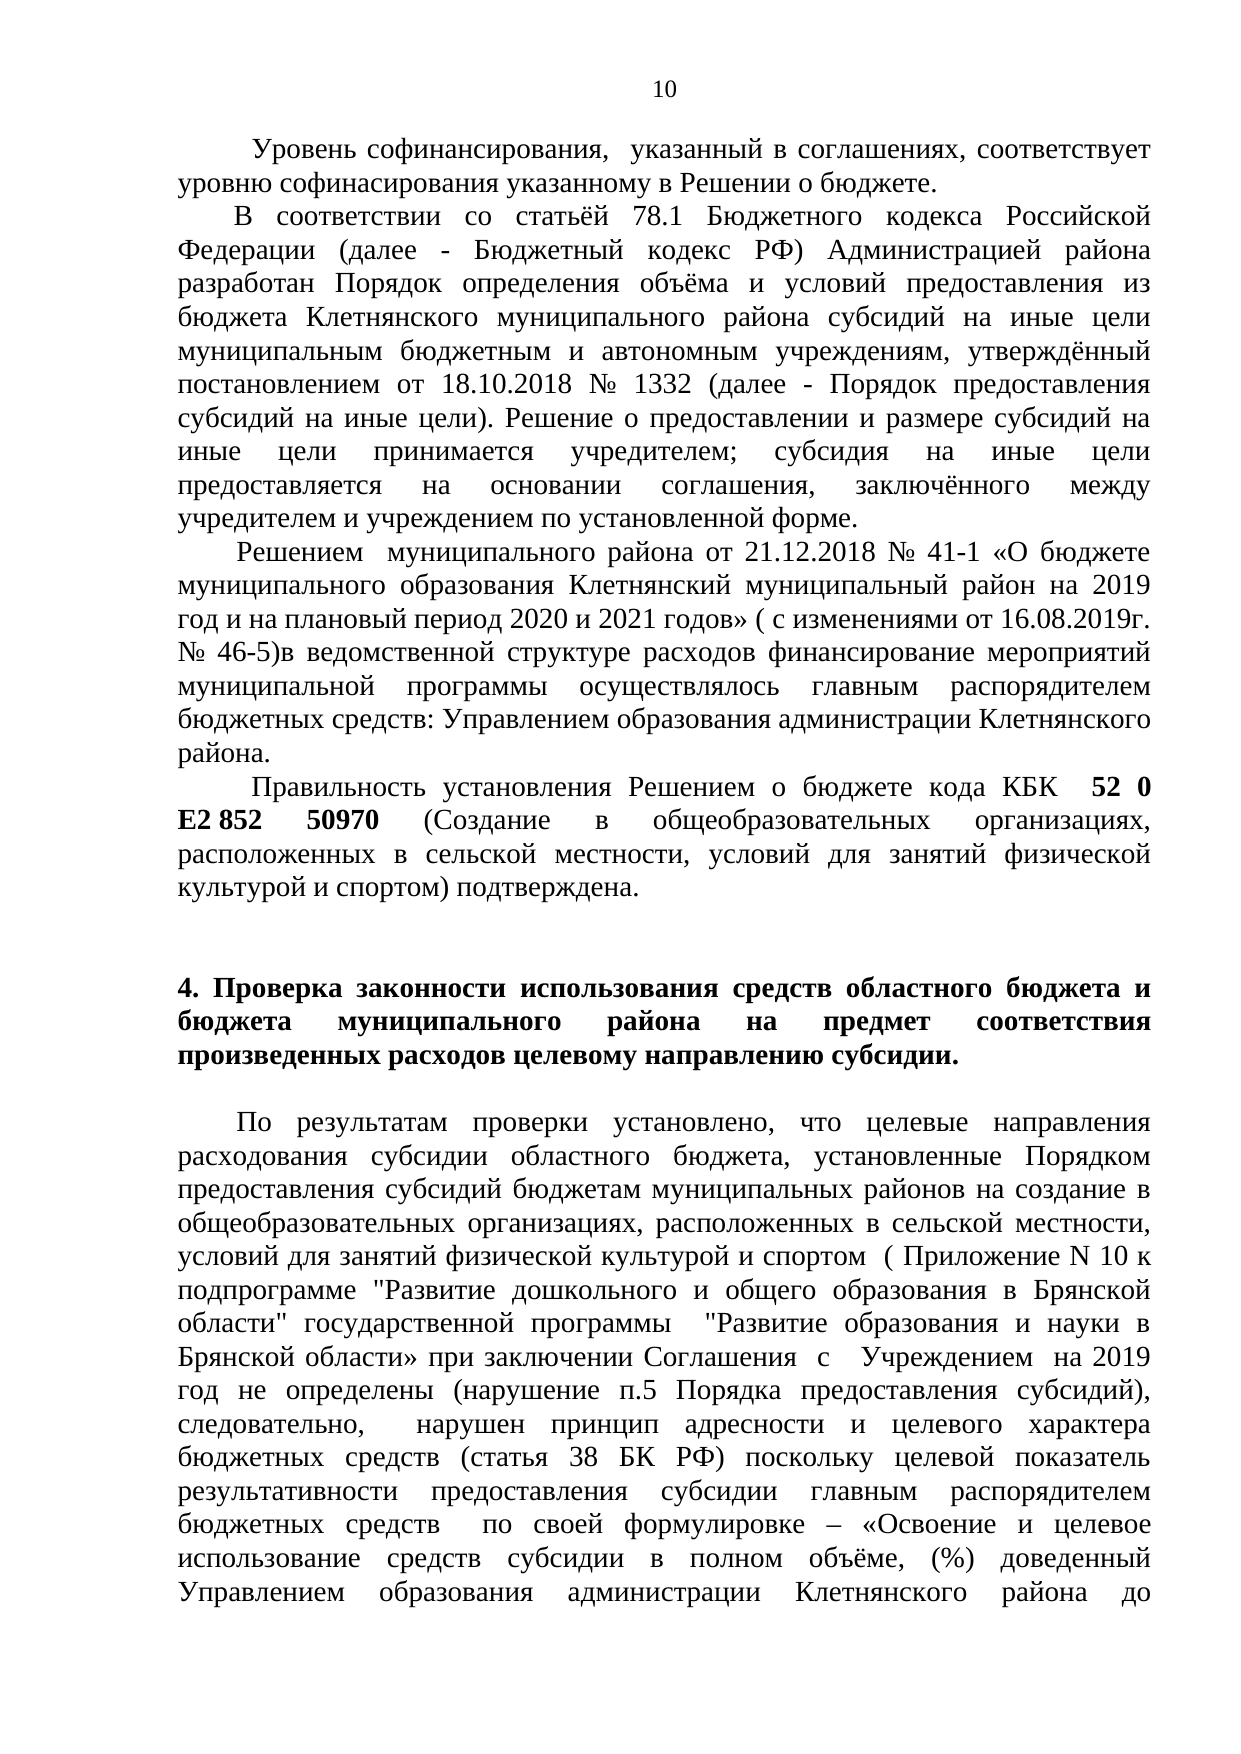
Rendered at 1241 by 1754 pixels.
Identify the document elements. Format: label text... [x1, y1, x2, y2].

text 4. Проверка законности использования средств областного бюджета и бюджета муниципального района на предмет соответствия произведенных расходов целевому направлению субсидии. [177, 970, 1152, 1071]
text В соответствии со статьёй 78.1 Бюджетного кодекса Российской Федерации (далее - Бюджетный кодекс РФ) Администрацией района разработан Порядок определения объёма и условий предоставления из бюджета Клетнянского муниципального района субсидий на иные цели муниципальным бюджетным и автономным учреждениям, утверждённый постановлением от 18.10.2018 № 1332 (далее - Порядок предоставления субсидий на иные цели). Решение о предоставлении и размере субсидий на иные цели принимается учредителем; субсидия на иные цели предоставляется на основании соглашения, заключённого между учредителем и учреждением по установленной форме. [177, 198, 1152, 534]
text Решением муниципального района от 21.12.2018 № 41-1 «О бюджете муниципального образования Клетнянский муниципальный район на 2019 год и на плановый период 2020 и 2021 годов» ( с изменениями от 16.08.2019г. № 46-5)в ведомственной структуре расходов финансирование мероприятий муниципальной программы осуществлялось главным распорядителем бюджетных средств: Управлением образования администрации Клетнянского района. [177, 534, 1152, 769]
text Правильность установления Решением о бюджете кода КБК 52 0 Е2 852 50970 (Создание в общеобразовательных организациях, расположенных в сельской местности, условий для занятий физической культурой и спортом) подтверждена. [177, 769, 1152, 903]
text Уровень софинансирования, указанный в соглашениях, соответствует уровню софинасирования указанному в Решении о бюджете. [177, 131, 1152, 198]
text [177, 1104, 1152, 1607]
